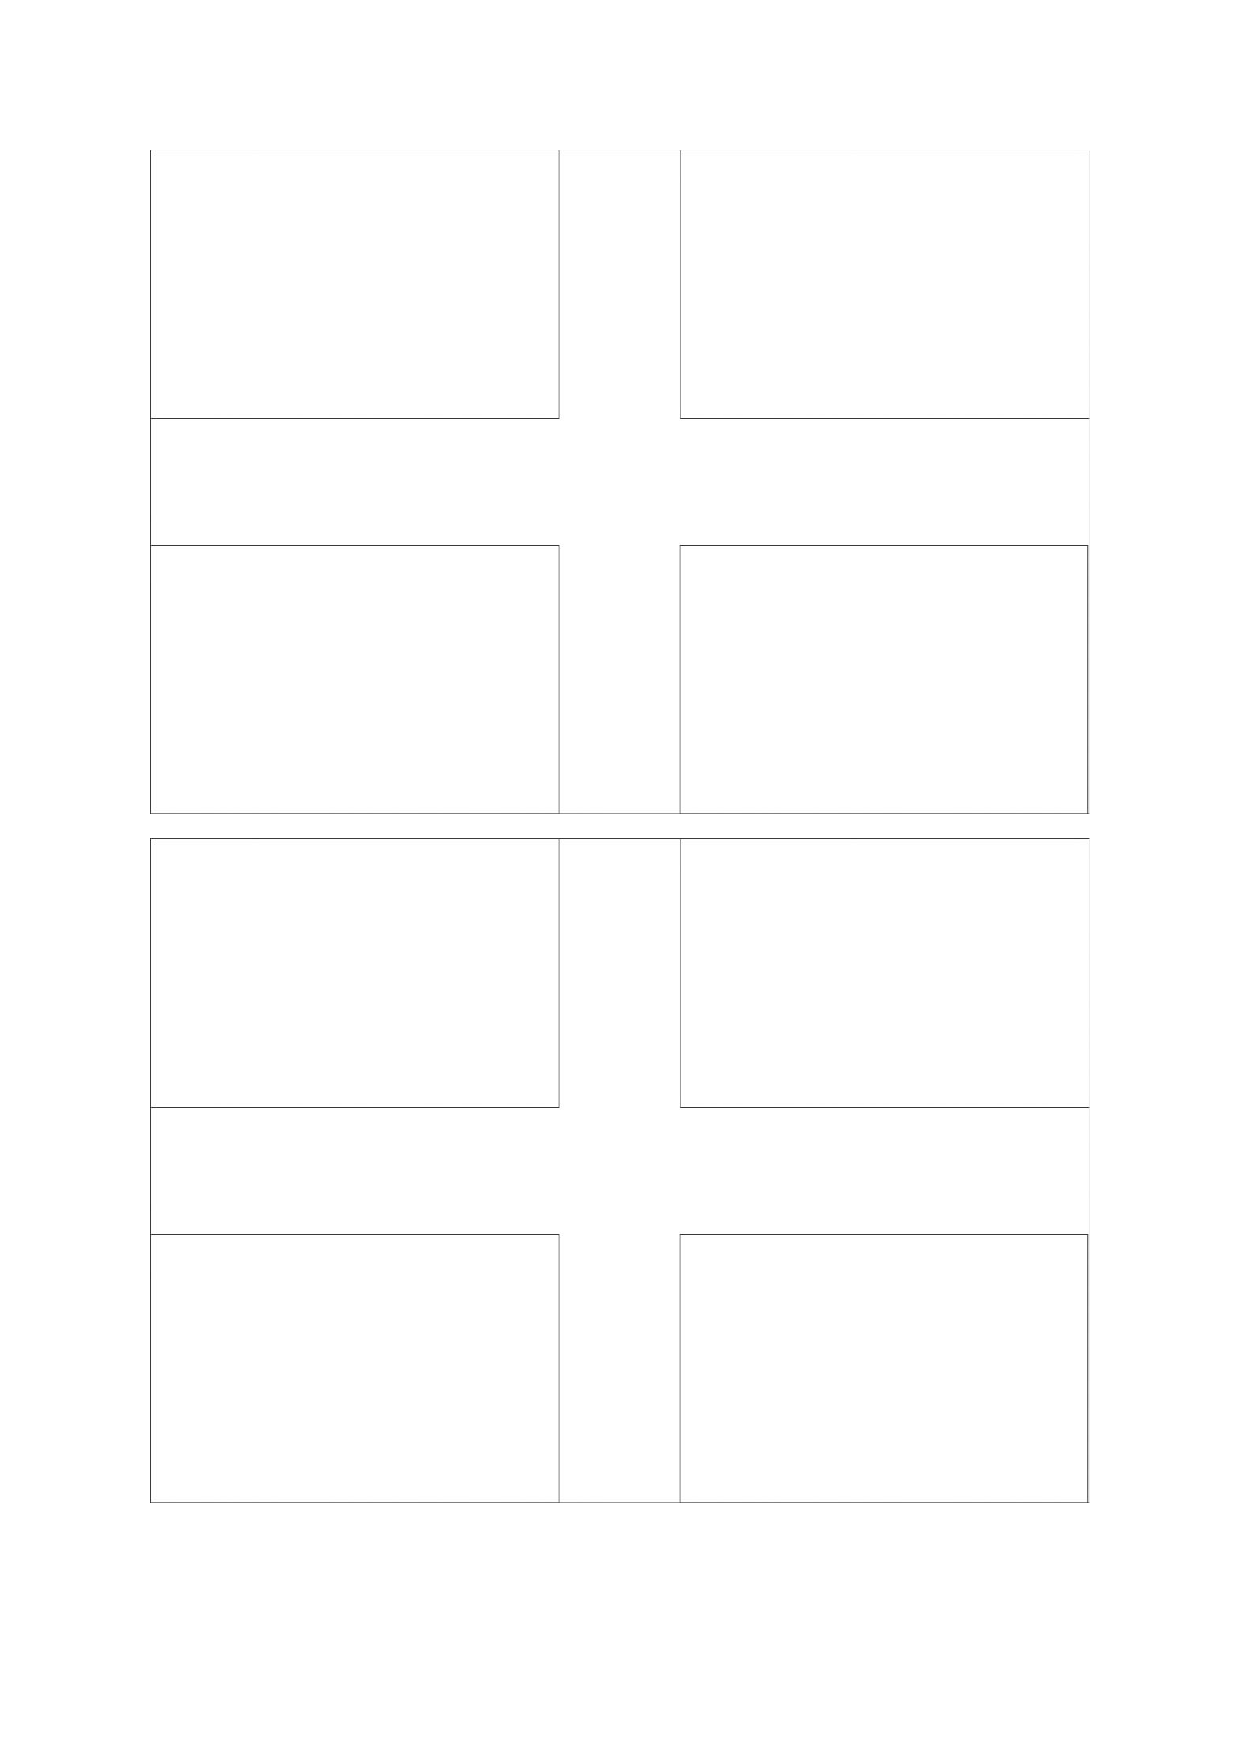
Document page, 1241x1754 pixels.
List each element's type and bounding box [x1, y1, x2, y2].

picture [150, 150, 1090, 814]
picture [150, 838, 1090, 1503]
